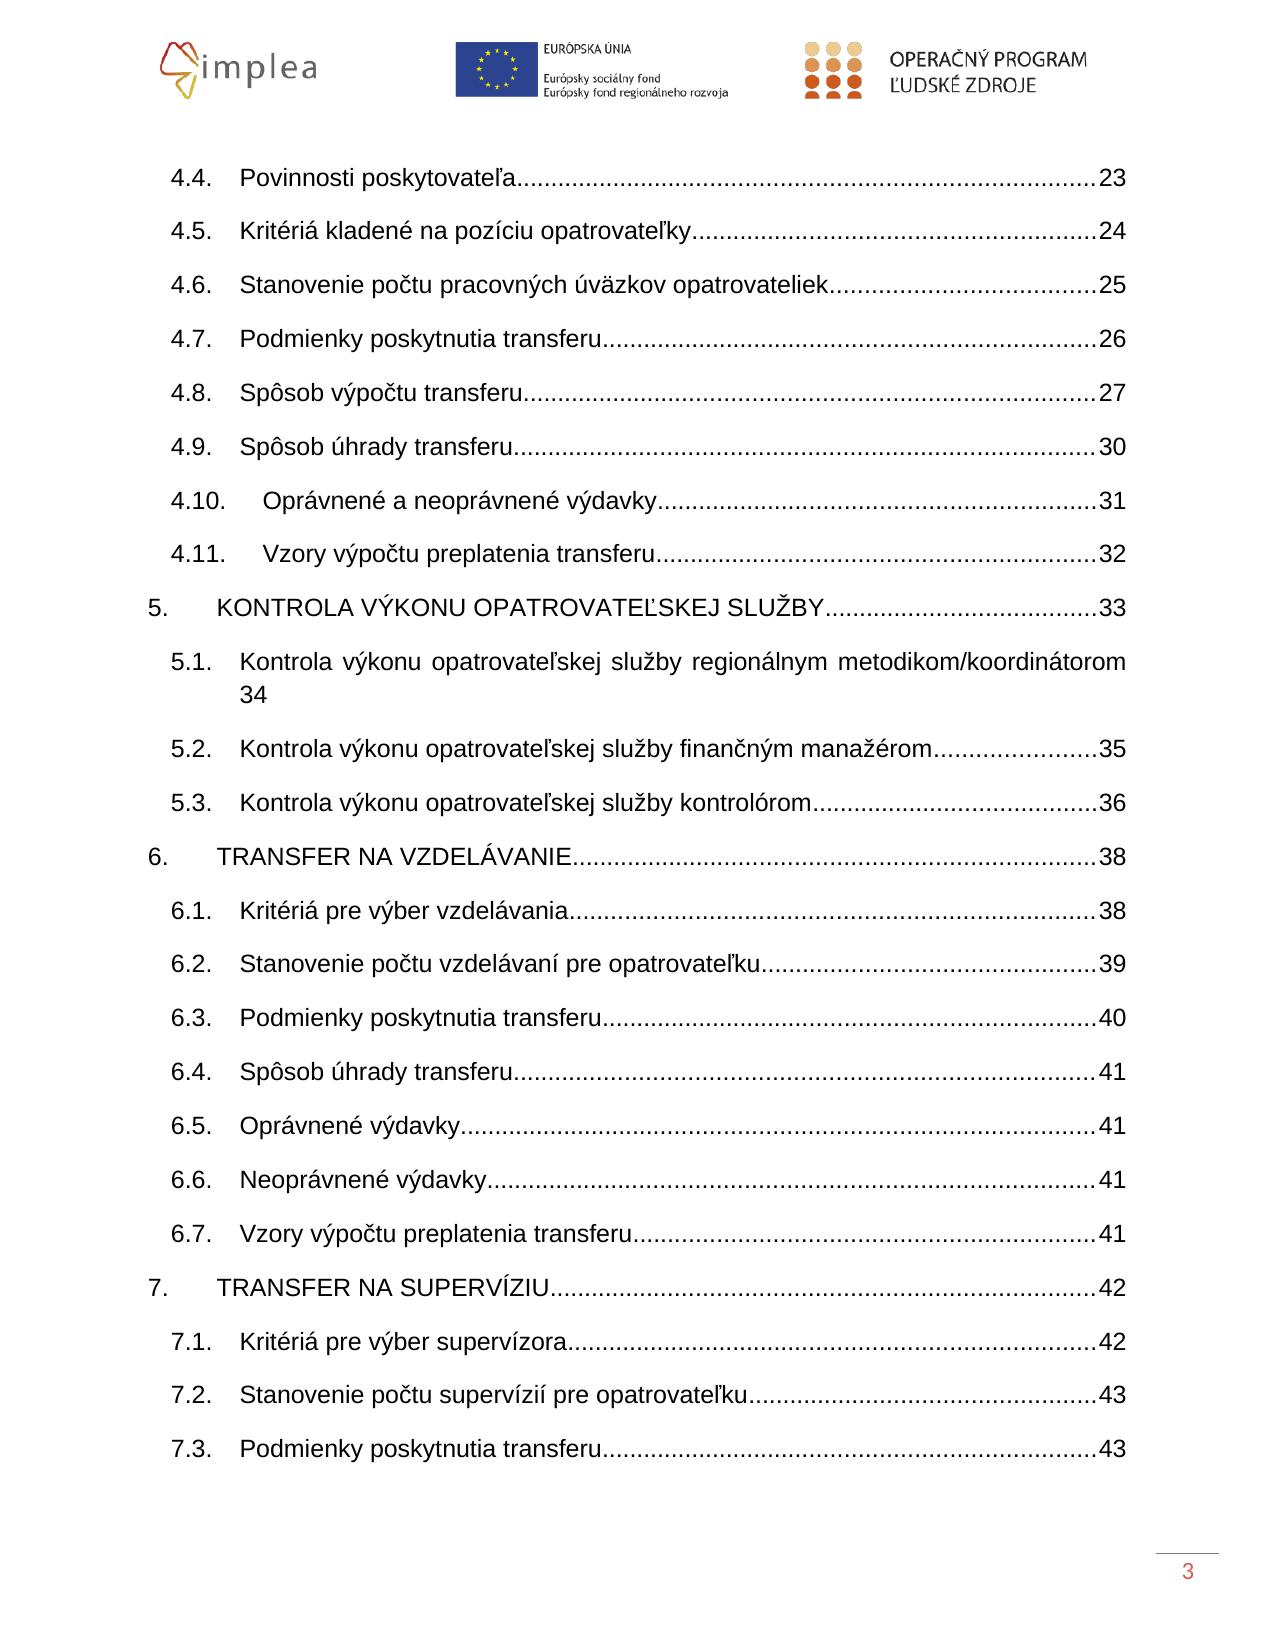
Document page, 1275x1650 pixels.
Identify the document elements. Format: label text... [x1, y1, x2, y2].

text 5.3. Kontrola výkonu opatrovateľskej služby kontrolórom 36 [171, 788, 1127, 817]
text 4.11. Vzory výpočtu preplatenia transferu 32 [171, 539, 1127, 568]
text 6.4. Spôsob úhrady transferu 41 [171, 1057, 1127, 1086]
text 6.2. Stanovenie počtu vzdelávaní pre opatrovateľku 39 [171, 949, 1127, 978]
text 4.6. Stanovenie počtu pracovných úväzkov opatrovateliek 25 [171, 270, 1127, 299]
text 4.9. Spôsob úhrady transferu 30 [171, 432, 1127, 461]
text 4.10. Oprávnené a neoprávnené výdavky 31 [171, 486, 1127, 514]
text 7.3. Podmienky poskytnutia transferu 43 [171, 1434, 1127, 1463]
text 7.1. Kritériá pre výber supervízora 42 [171, 1326, 1127, 1355]
text 4.8. Spôsob výpočtu transferu 27 [171, 378, 1127, 407]
text 7. TRANSFER NA SUPERVÍZIU 42 [148, 1273, 1127, 1301]
text 6. TRANSFER NA VZDELÁVANIE 38 [148, 842, 1127, 871]
text 4.7. Podmienky poskytnutia transferu 26 [171, 324, 1127, 353]
text 5.1. Kontrola výkonu opatrovateľskej služby regionálnym metodikom/koordinátorom 34 [171, 647, 1127, 709]
text 6.6. Neoprávnené výdavky 41 [171, 1165, 1127, 1194]
picture [147, 29, 1128, 112]
text 4.4. Povinnosti poskytovateľa 23 [171, 162, 1127, 191]
text 6.1. Kritériá pre výber vzdelávania 38 [171, 896, 1127, 924]
text 6.3. Podmienky poskytnutia transferu 40 [171, 1003, 1127, 1032]
text 5. KONTROLA VÝKONU OPATROVATEĽSKEJ SLUŽBY 33 [148, 593, 1127, 622]
text 4.5. Kritériá kladené na pozíciu opatrovateľky 24 [171, 216, 1127, 245]
text 6.7. Vzory výpočtu preplatenia transferu 41 [171, 1219, 1127, 1247]
text 5.2. Kontrola výkonu opatrovateľskej služby finančným manažérom 35 [171, 734, 1127, 763]
text 6.5. Oprávnené výdavky 41 [171, 1111, 1127, 1140]
text 7.2. Stanovenie počtu supervízií pre opatrovateľku 43 [171, 1380, 1127, 1409]
